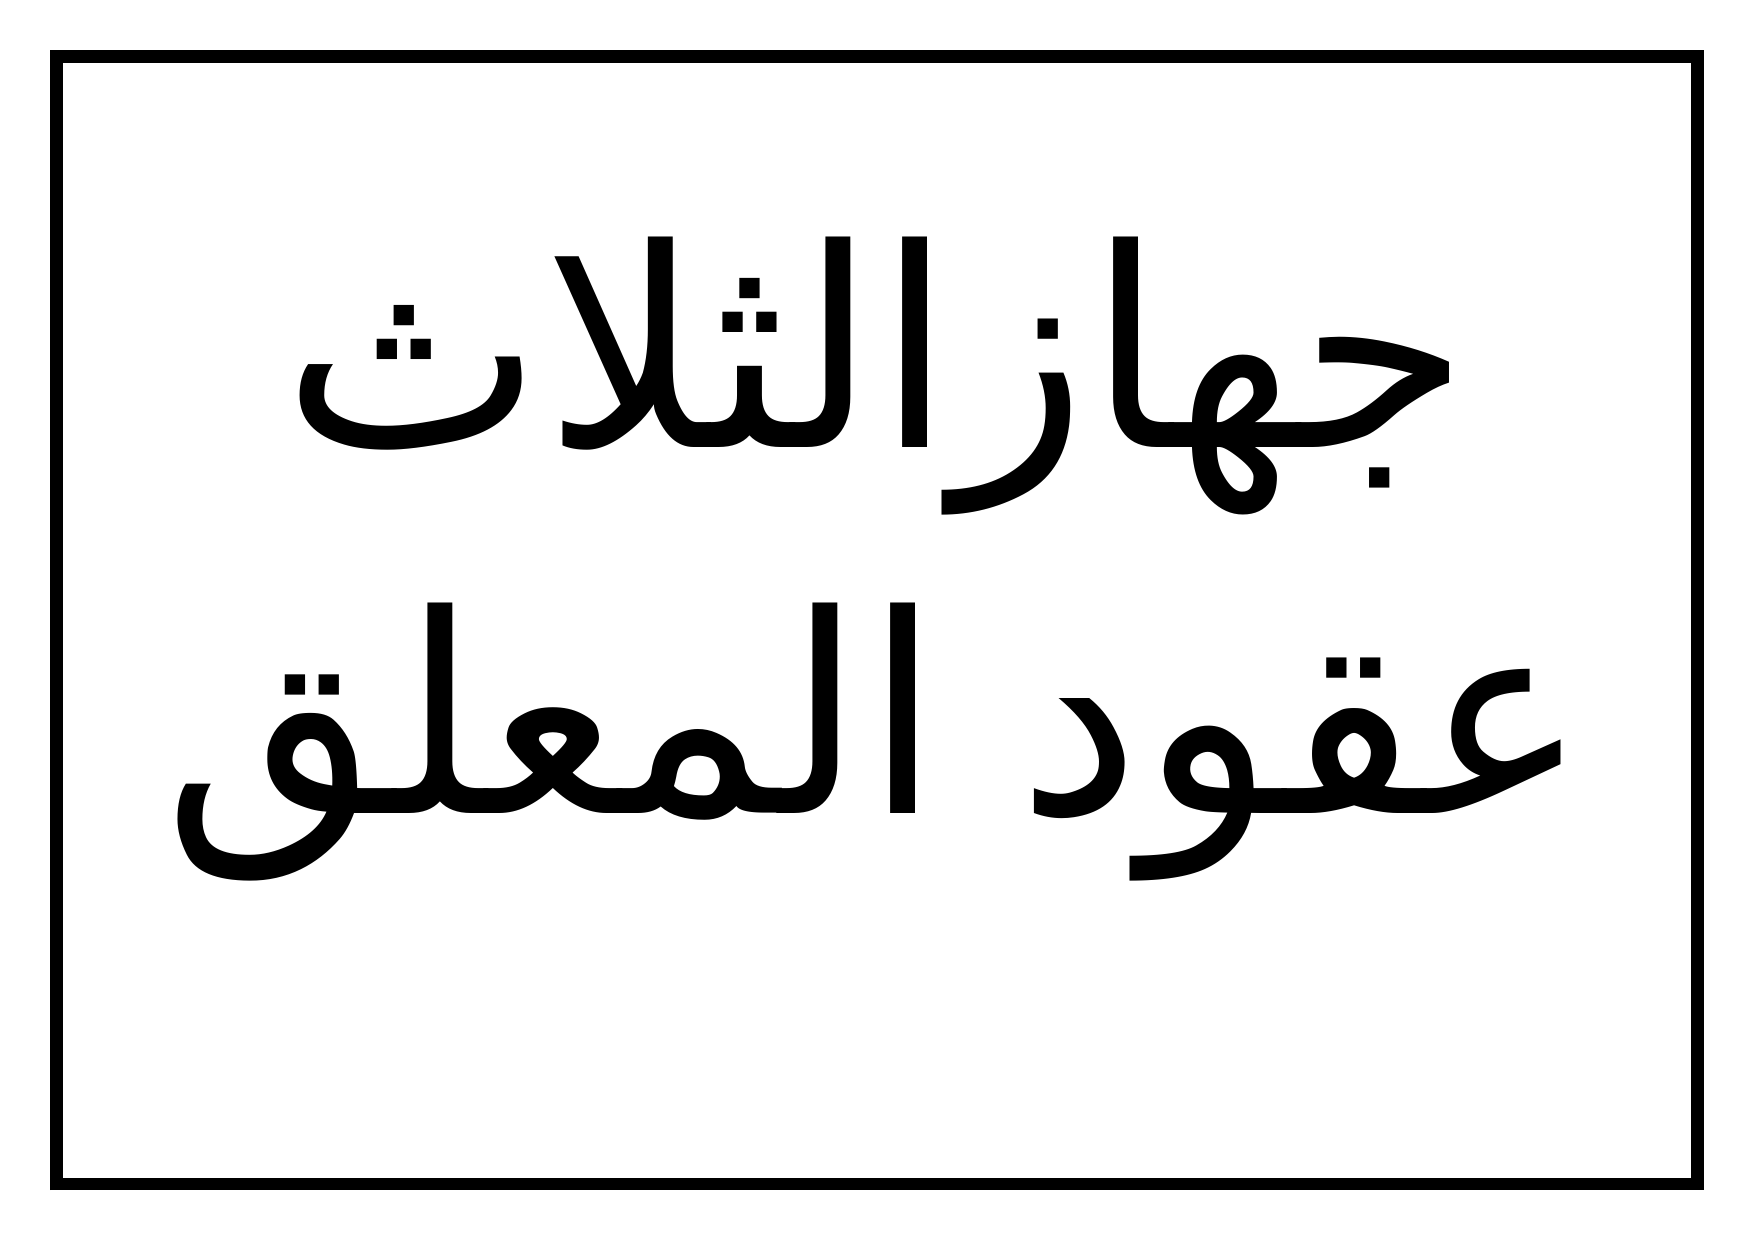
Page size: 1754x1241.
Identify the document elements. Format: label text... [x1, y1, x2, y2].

text جهازالثلاث عقود المعلق [150, 187, 1604, 872]
